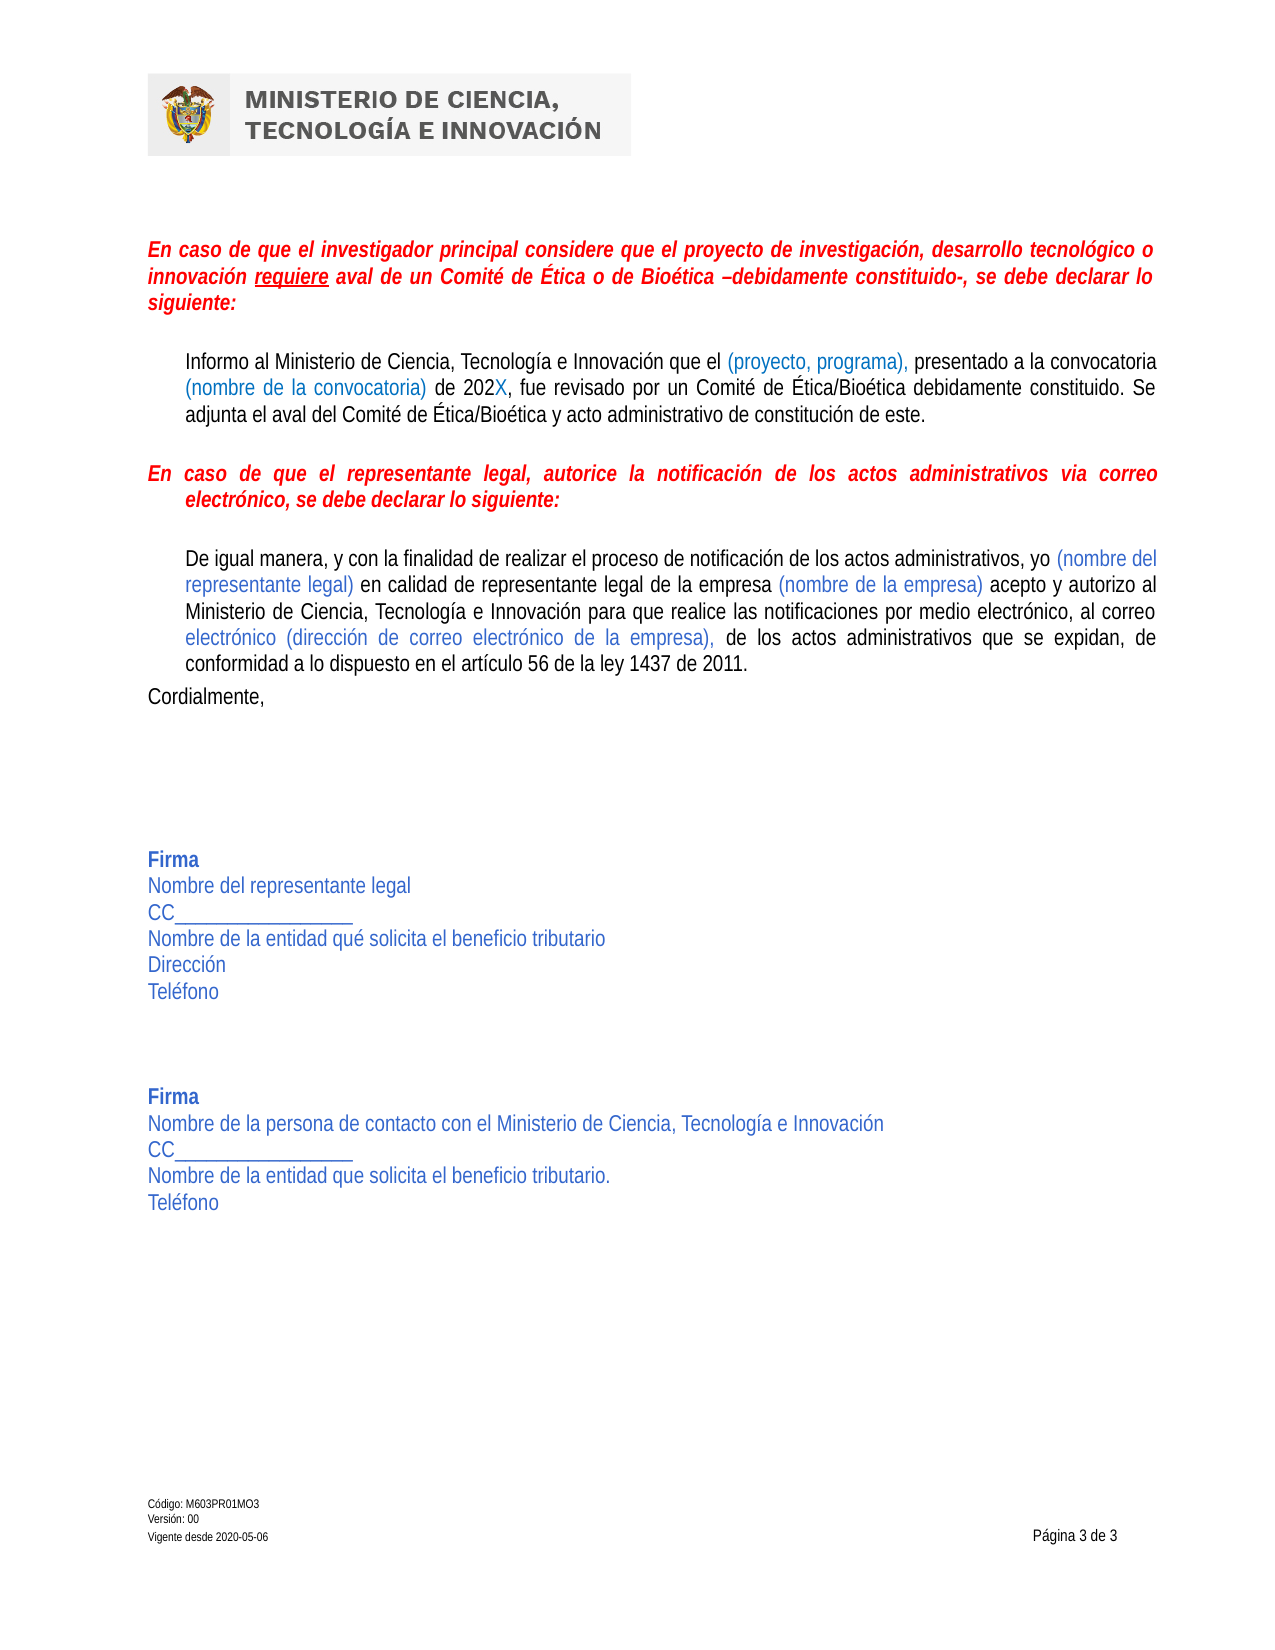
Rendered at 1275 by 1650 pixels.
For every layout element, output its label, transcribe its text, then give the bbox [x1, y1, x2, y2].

list Teléfono [148, 978, 1157, 1004]
picture [147, 73, 632, 156]
list Nombre de la entidad qué solicita el beneficio tributario [148, 925, 1157, 951]
list En caso de que el representante legal, autorice la notificación de los actos administrativos via correo electrónico, se debe declarar lo siguiente: [148, 459, 1161, 512]
list Teléfono [148, 1188, 1157, 1215]
list De igual manera, y con la finalidad de realizar el proceso de notificación de los actos administrativos, yo (nombre del representante legal) en calidad de representante legal de la empresa (nombre de la empresa) acepto y autorizo al Ministerio de Ciencia, Tecnología e Innovación para que realice las notificaciones por medio electrónico, al correo electrónico (dirección de correo electrónico de la empresa), de los actos administrativos que se expidan, de conformidad a lo dispuesto en el artículo 56 de la ley 1437 de 2011. [185, 545, 1157, 677]
list Dirección [148, 951, 1157, 978]
list CC_________________ [148, 899, 1157, 925]
list CC_________________ [148, 1136, 1157, 1162]
list Nombre de la entidad que solicita el beneficio tributario. [148, 1162, 1157, 1188]
list Informo al Ministerio de Ciencia, Tecnología e Innovación que el (proyecto, programa), presentado a la convocatoria (nombre de la convocatoria) de 202X, fue revisado por un Comité de Ética/Bioética debidamente constituido. Se adjunta el aval del Comité de Ética/Bioética y acto administrativo de constitución de este. [185, 348, 1157, 427]
list Nombre de la persona de contacto con el Ministerio de Ciencia, Tecnología e Innovación [148, 1109, 1157, 1136]
list Cordialmente, [148, 683, 1157, 709]
list Firma [148, 1083, 1157, 1109]
text En caso de que el investigador principal considere que el proyecto de investigación, desarrollo tecnológico o innovación requiere aval de un Comité de Ética o de Bioética –debidamente constituido-, se debe declarar lo siguiente: [148, 236, 1157, 315]
list Firma [148, 846, 1157, 872]
list Nombre del representante legal [148, 872, 1157, 899]
